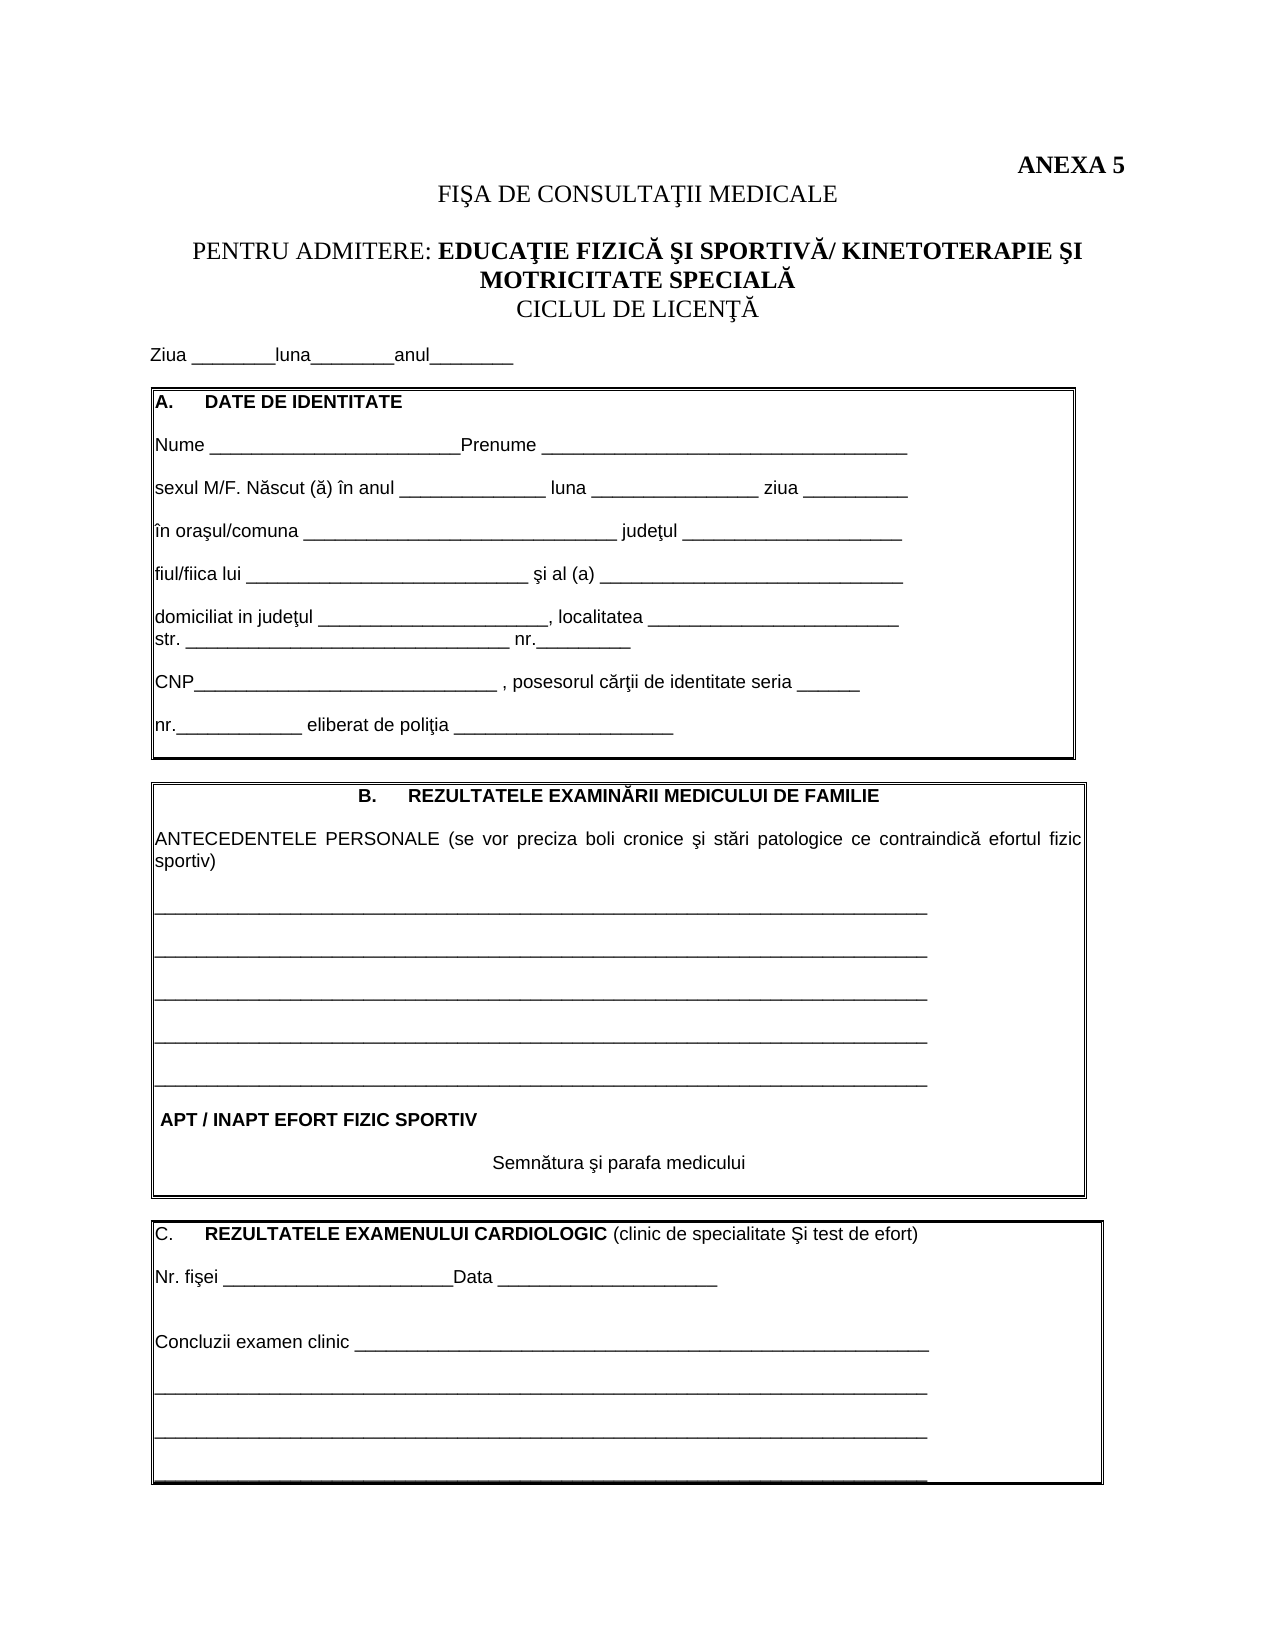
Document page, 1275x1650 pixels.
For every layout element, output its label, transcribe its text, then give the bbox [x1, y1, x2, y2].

table_header A. DATE DE IDENTITATE Nume ________________________Prenume ___________________________________ sexul M/F. Născut (ă) în anul ______________ luna ________________ ziua __________ în oraşul/comuna ______________________________ judeţul _____________________ fiul/fiica lui ___________________________ şi al (a) _____________________________ domiciliat in judeţul ______________________, localitatea ________________________ str. _______________________________ nr._________ CNP_____________________________ , posesorul cărţii de identitate seria ______ nr.____________ eliberat de poliţia _____________________ [154, 391, 1073, 757]
text ANEXA 5 [150, 150, 1125, 179]
text FIŞA DE CONSULTAŢII MEDICALE [150, 179, 1125, 207]
text Ziua ________luna________anul________ [150, 344, 1125, 366]
text PENTRU ADMITERE: EDUCAŢIE FIZICĂ ŞI SPORTIVĂ/ KINETOTERAPIE ŞI MOTRICITATE SPECIALĂ [150, 236, 1125, 294]
table_header B. REZULTATELE EXAMINĂRII MEDICULUI DE FAMILIE ANTECEDENTELE PERSONALE (se vor preciza boli cronice şi stări patologice ce contraindică efortul fizic sportiv) __________________________________________________________________________ __________________________________________________________________________ __________________________________________________________________________ __________________________________________________________________________ __________________________________________________________________________ APT / INAPT EFORT FIZIC SPORTIV Semnătura şi parafa medicului [154, 785, 1084, 1195]
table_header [154, 1223, 1101, 1482]
text CICLUL DE LICENŢĂ [150, 294, 1125, 322]
